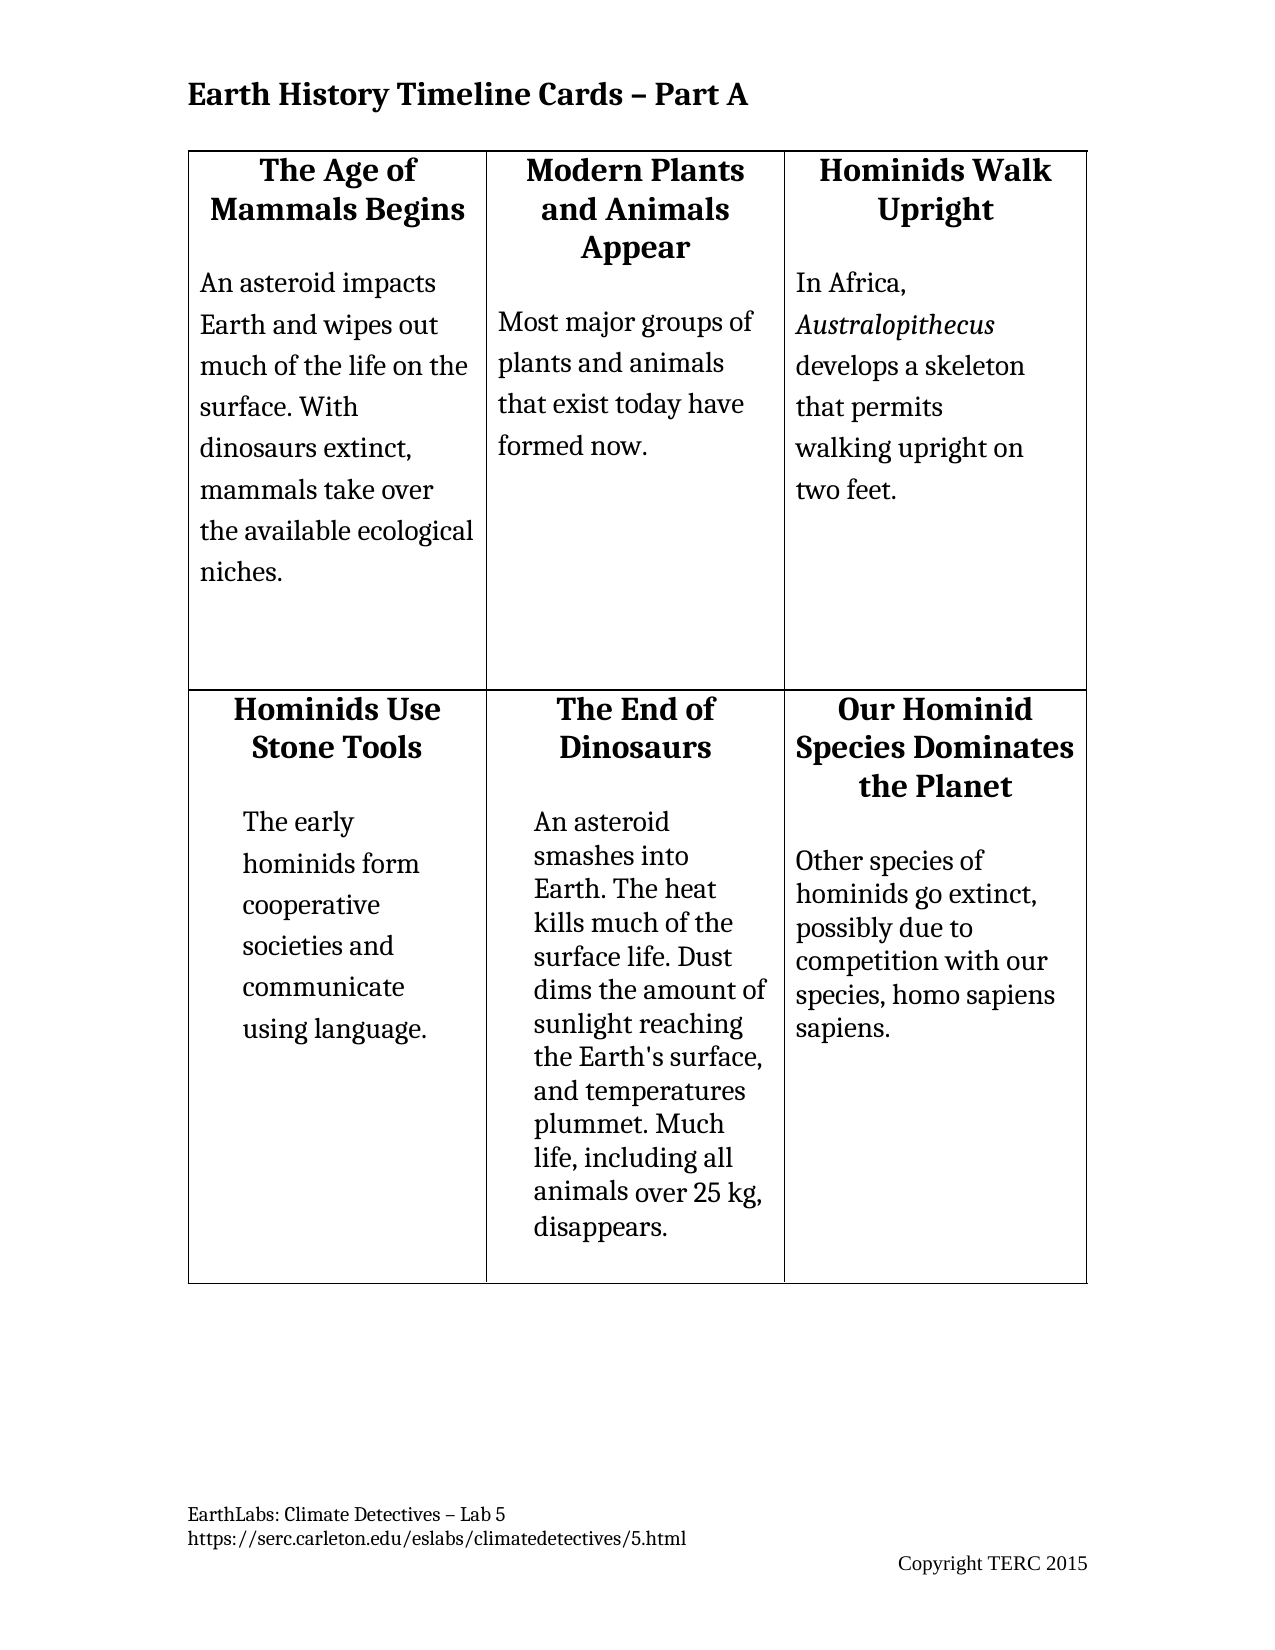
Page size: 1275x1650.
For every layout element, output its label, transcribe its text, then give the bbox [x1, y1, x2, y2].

table_cell Hominids Use Stone Tools The early hominids form cooperative societies and communicate using language. [189, 691, 486, 1282]
table_cell The End of Dinosaurs An asteroid smashes into Earth. The heat kills much of the surface life. Dust dims the amount of sunlight reaching the Earth's surface, and temperatures plummet. Much life, including all animals over 25 kg, disappears. [487, 691, 784, 1282]
table_cell Our Hominid Species Dominates the Planet Other species of hominids go extinct, possibly due to competition with our species, homo sapiens sapiens. [785, 691, 1086, 1282]
table_header The Age of Mammals Begins An asteroid impacts Earth and wipes out much of the life on the surface. With dinosaurs extinct, mammals take over the available ecological niches. [189, 152, 486, 689]
table_header Modern Plants and Animals Appear Most major groups of plants and animals that exist today have formed now. [487, 152, 784, 689]
table_header Hominids Walk Upright In Africa, Australopithecus develops a skeleton that permits walking upright on two feet. [785, 152, 1086, 689]
